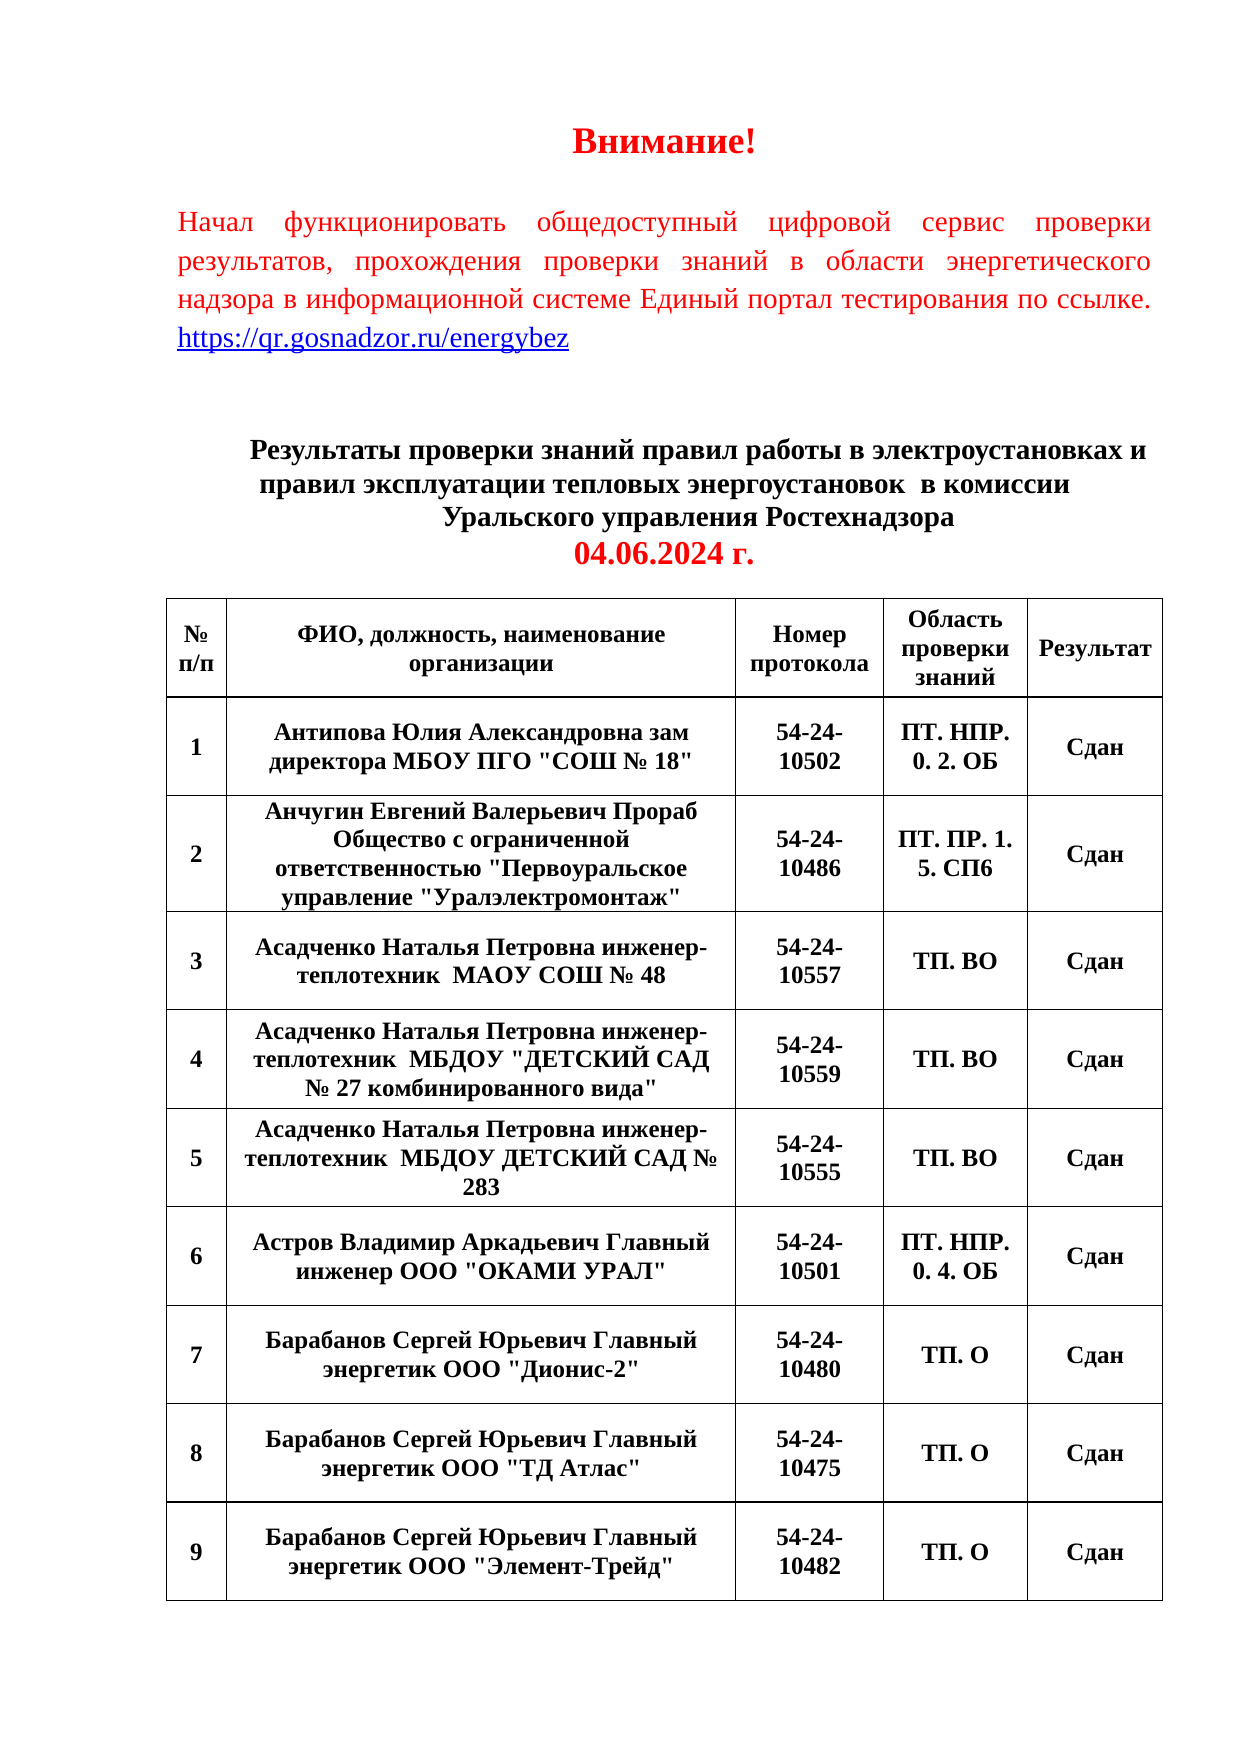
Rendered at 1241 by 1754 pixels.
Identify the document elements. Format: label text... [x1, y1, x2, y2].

table_cell Сдан [1028, 1306, 1162, 1403]
table_cell 54-24-10501 [736, 1207, 883, 1304]
text Внимание! [177, 118, 1152, 161]
table_cell ТП. ВО [884, 912, 1027, 1009]
table_cell Асадченко Наталья Петровна инженер-теплотехник МБДОУ "ДЕТСКИЙ САД № 27 комбинированного вида" [227, 1010, 735, 1108]
table_cell ПТ. НПР. 0. 4. ОБ [884, 1207, 1027, 1304]
subtitle Уральского управления Ростехнадзора [177, 499, 1152, 533]
table_cell ПТ. НПР. 0. 2. ОБ [884, 698, 1027, 795]
subtitle Результаты проверки знаний правил работы в электроустановках и правил эксплуатации тепловых энергоустановок в комиссии [177, 432, 1152, 499]
table_header Область проверки знаний [884, 599, 1027, 696]
table_cell Барабанов Сергей Юрьевич Главный энергетик ООО "ТД Атлас" [227, 1404, 735, 1501]
table_cell Асадченко Наталья Петровна инженер-теплотехник МБДОУ ДЕТСКИЙ САД № 283 [227, 1109, 735, 1206]
table_cell ТП. О [884, 1404, 1027, 1501]
table_cell Барабанов Сергей Юрьевич Главный энергетик ООО "Элемент-Трейд" [227, 1503, 735, 1600]
table_header Номер протокола [736, 599, 883, 696]
table_cell Сдан [1028, 1404, 1162, 1501]
text 04.06.2024 г. [177, 533, 1152, 571]
table_cell 5 [167, 1109, 226, 1206]
table_header Результат [1028, 599, 1162, 696]
table_cell ТП. О [884, 1306, 1027, 1403]
text Начал функционировать общедоступный цифровой сервис проверки результатов, прохождения проверки знаний в области энергетического надзора в информационной системе Единый портал тестирования по ссылке. https://qr.gosnadzor.ru/energybez [177, 204, 1152, 353]
table_cell 54-24-10486 [736, 796, 883, 911]
table_cell 4 [167, 1010, 226, 1108]
table_cell Антипова Юлия Александровна зам директора МБОУ ПГО "СОШ № 18" [227, 698, 735, 795]
table_cell 9 [167, 1503, 226, 1600]
table_cell ТП. ВО [884, 1010, 1027, 1108]
table_cell Астров Владимир Аркадьевич Главный инженер ООО "ОКАМИ УРАЛ" [227, 1207, 735, 1304]
table_cell ПТ. ПР. 1. 5. СП6 [884, 796, 1027, 911]
table_cell 54-24-10559 [736, 1010, 883, 1108]
table_cell Сдан [1028, 1503, 1162, 1600]
table_cell Сдан [1028, 912, 1162, 1009]
table_cell 54-24-10555 [736, 1109, 883, 1206]
table_cell 54-24-10502 [736, 698, 883, 795]
table_cell Барабанов Сергей Юрьевич Главный энергетик ООО "Дионис-2" [227, 1306, 735, 1403]
table_cell Сдан [1028, 1109, 1162, 1206]
table_cell 3 [167, 912, 226, 1009]
table_cell ТП. ВО [884, 1109, 1027, 1206]
table_cell Анчугин Евгений Валерьевич Прораб Общество с ограниченной ответственностью "Первоуральское управление "Уралэлектромонтаж" [227, 796, 735, 911]
table_cell Асадченко Наталья Петровна инженер-теплотехник МАОУ СОШ № 48 [227, 912, 735, 1009]
table_cell 54-24-10475 [736, 1404, 883, 1501]
table_cell 6 [167, 1207, 226, 1304]
table_cell 7 [167, 1306, 226, 1403]
table_cell 1 [167, 698, 226, 795]
table_cell 54-24-10482 [736, 1503, 883, 1600]
table_cell Сдан [1028, 1207, 1162, 1304]
table_cell 54-24-10557 [736, 912, 883, 1009]
table_header № п/п [167, 599, 226, 696]
table_cell Сдан [1028, 796, 1162, 911]
table_cell 2 [167, 796, 226, 911]
table_cell 54-24-10480 [736, 1306, 883, 1403]
table_cell Сдан [1028, 1010, 1162, 1108]
table_cell Сдан [1028, 698, 1162, 795]
table_cell ТП. О [884, 1503, 1027, 1600]
table_cell 8 [167, 1404, 226, 1501]
table_header ФИО, должность, наименование организации [227, 599, 735, 696]
